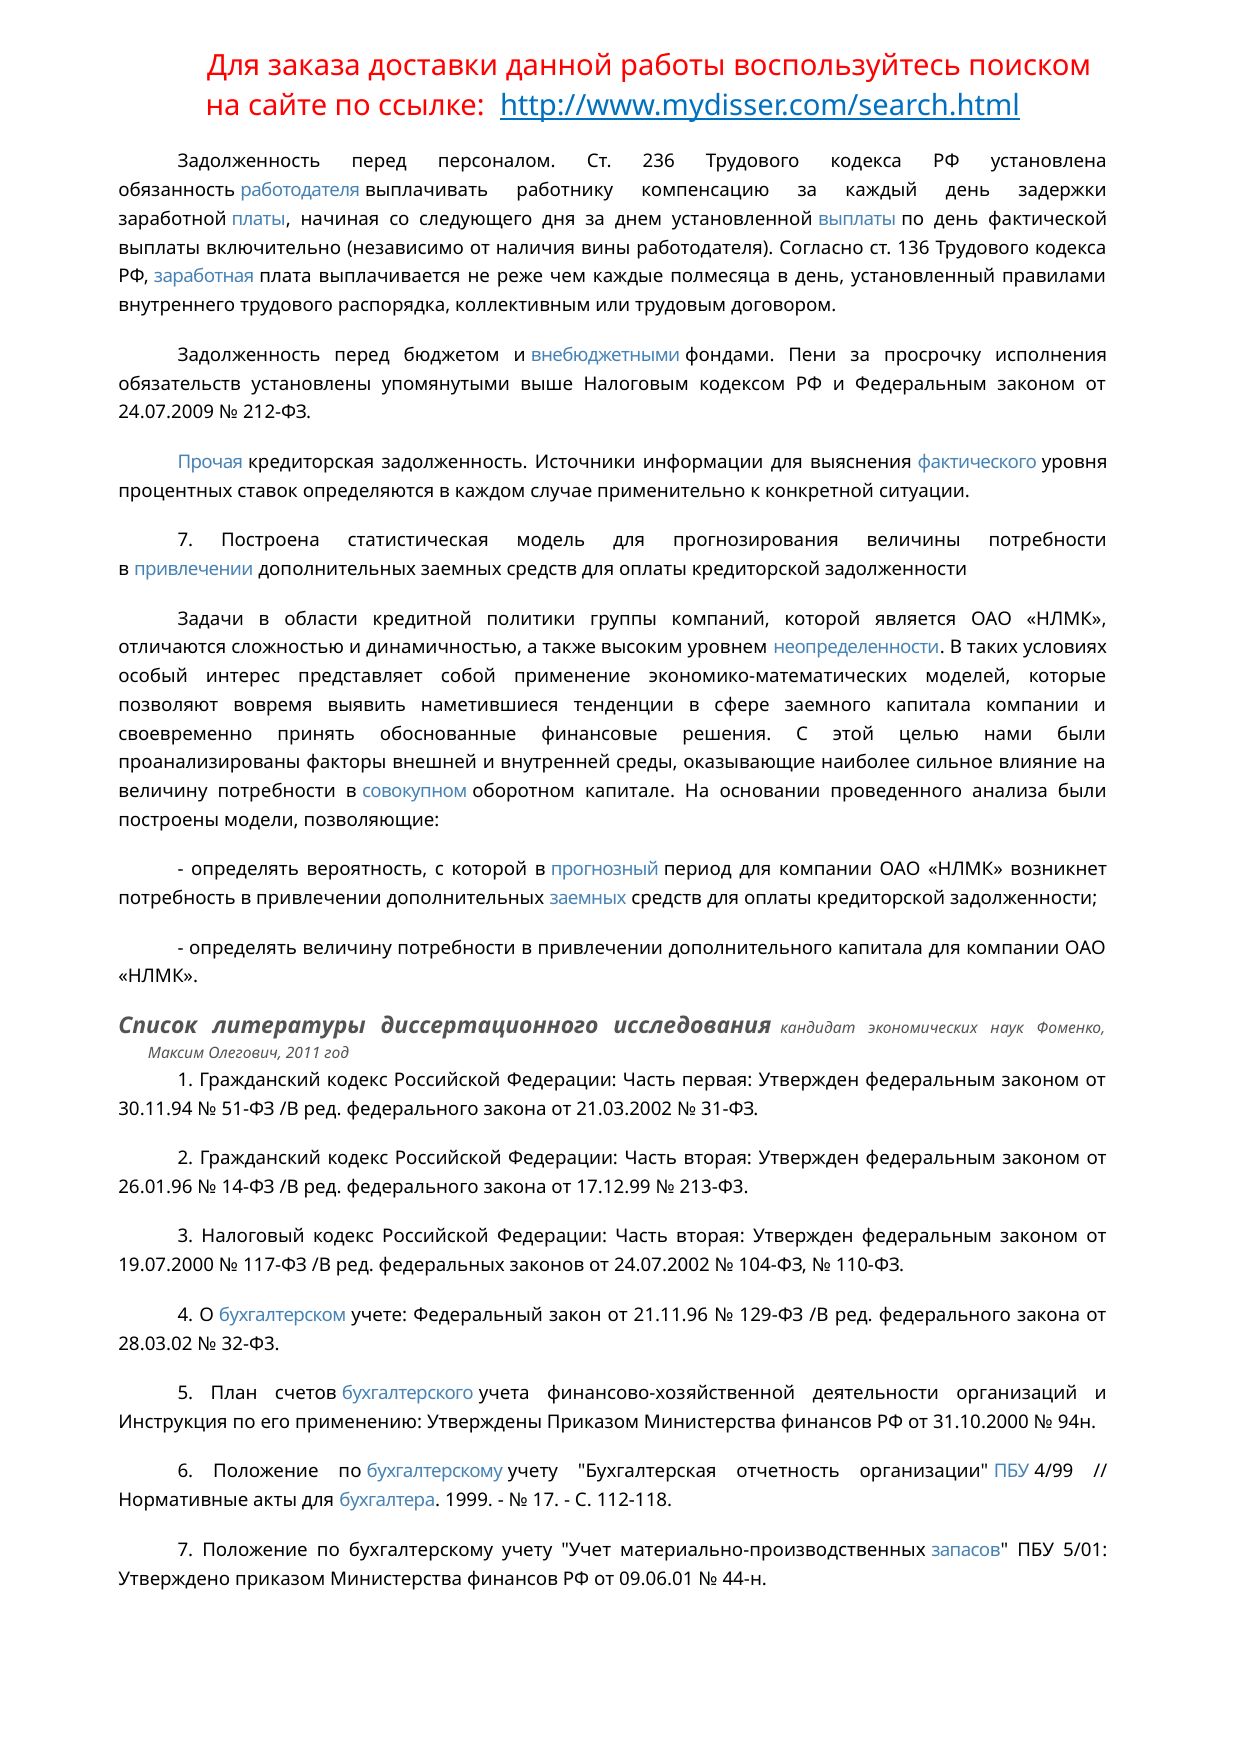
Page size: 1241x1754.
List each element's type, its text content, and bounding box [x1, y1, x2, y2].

subtitle Список литературы диссертационного исследования кандидат экономических наук Фоменко, Максим Олегович, 2011 год [118, 1009, 1107, 1063]
